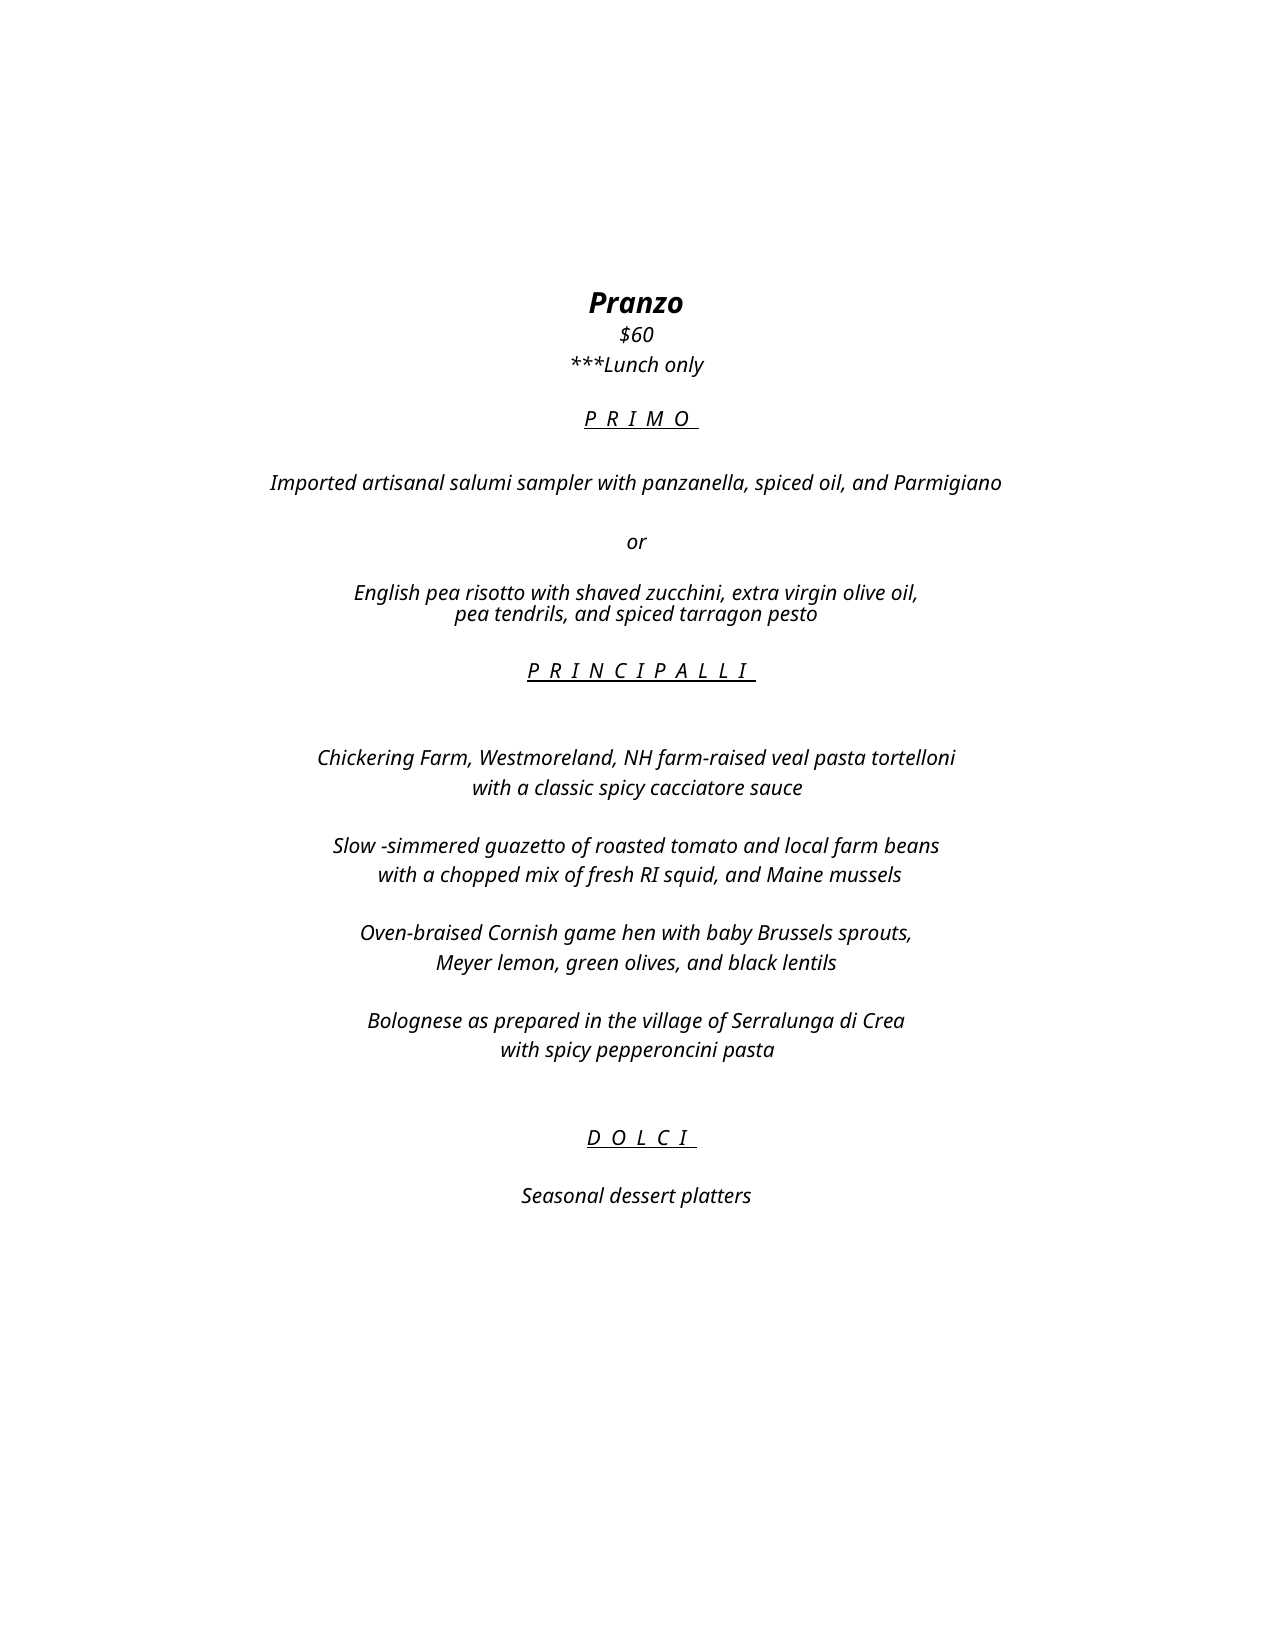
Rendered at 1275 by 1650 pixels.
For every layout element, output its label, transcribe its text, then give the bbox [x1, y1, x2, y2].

text PRIMO [187, 403, 1087, 432]
text Oven-braised Cornish game hen with baby Brussels sprouts, [187, 917, 1087, 947]
text English pea risotto with shaved zucchini, extra virgin olive oil, [187, 584, 1087, 605]
text PRINCIPALLI [187, 655, 1087, 684]
text with a chopped mix of fresh RI squid, and Maine mussels [187, 859, 1087, 888]
text ***Lunch only [187, 349, 1087, 378]
text Seasonal dessert platters [187, 1180, 1087, 1209]
text with spicy pepperoncini pasta [187, 1034, 1087, 1063]
text or [187, 526, 1087, 555]
text with a classic spicy cacciatore sauce [187, 772, 1087, 801]
text pea tendrils, and spiced tarragon pesto [187, 605, 1087, 626]
text Imported artisanal salumi sampler with panzanella, spiced oil, and Parmigiano [187, 467, 1087, 497]
text Chickering Farm, Westmoreland, NH farm-raised veal pasta tortelloni [187, 742, 1087, 772]
text Pranzo [187, 290, 1087, 319]
text Slow -simmered guazetto of roasted tomato and local farm beans [187, 830, 1087, 859]
text Bolognese as prepared in the village of Serralunga di Crea [187, 1005, 1087, 1034]
text Meyer lemon, green olives, and black lentils [187, 947, 1087, 976]
text DOLCI [187, 1122, 1087, 1151]
text $60 [187, 319, 1087, 349]
